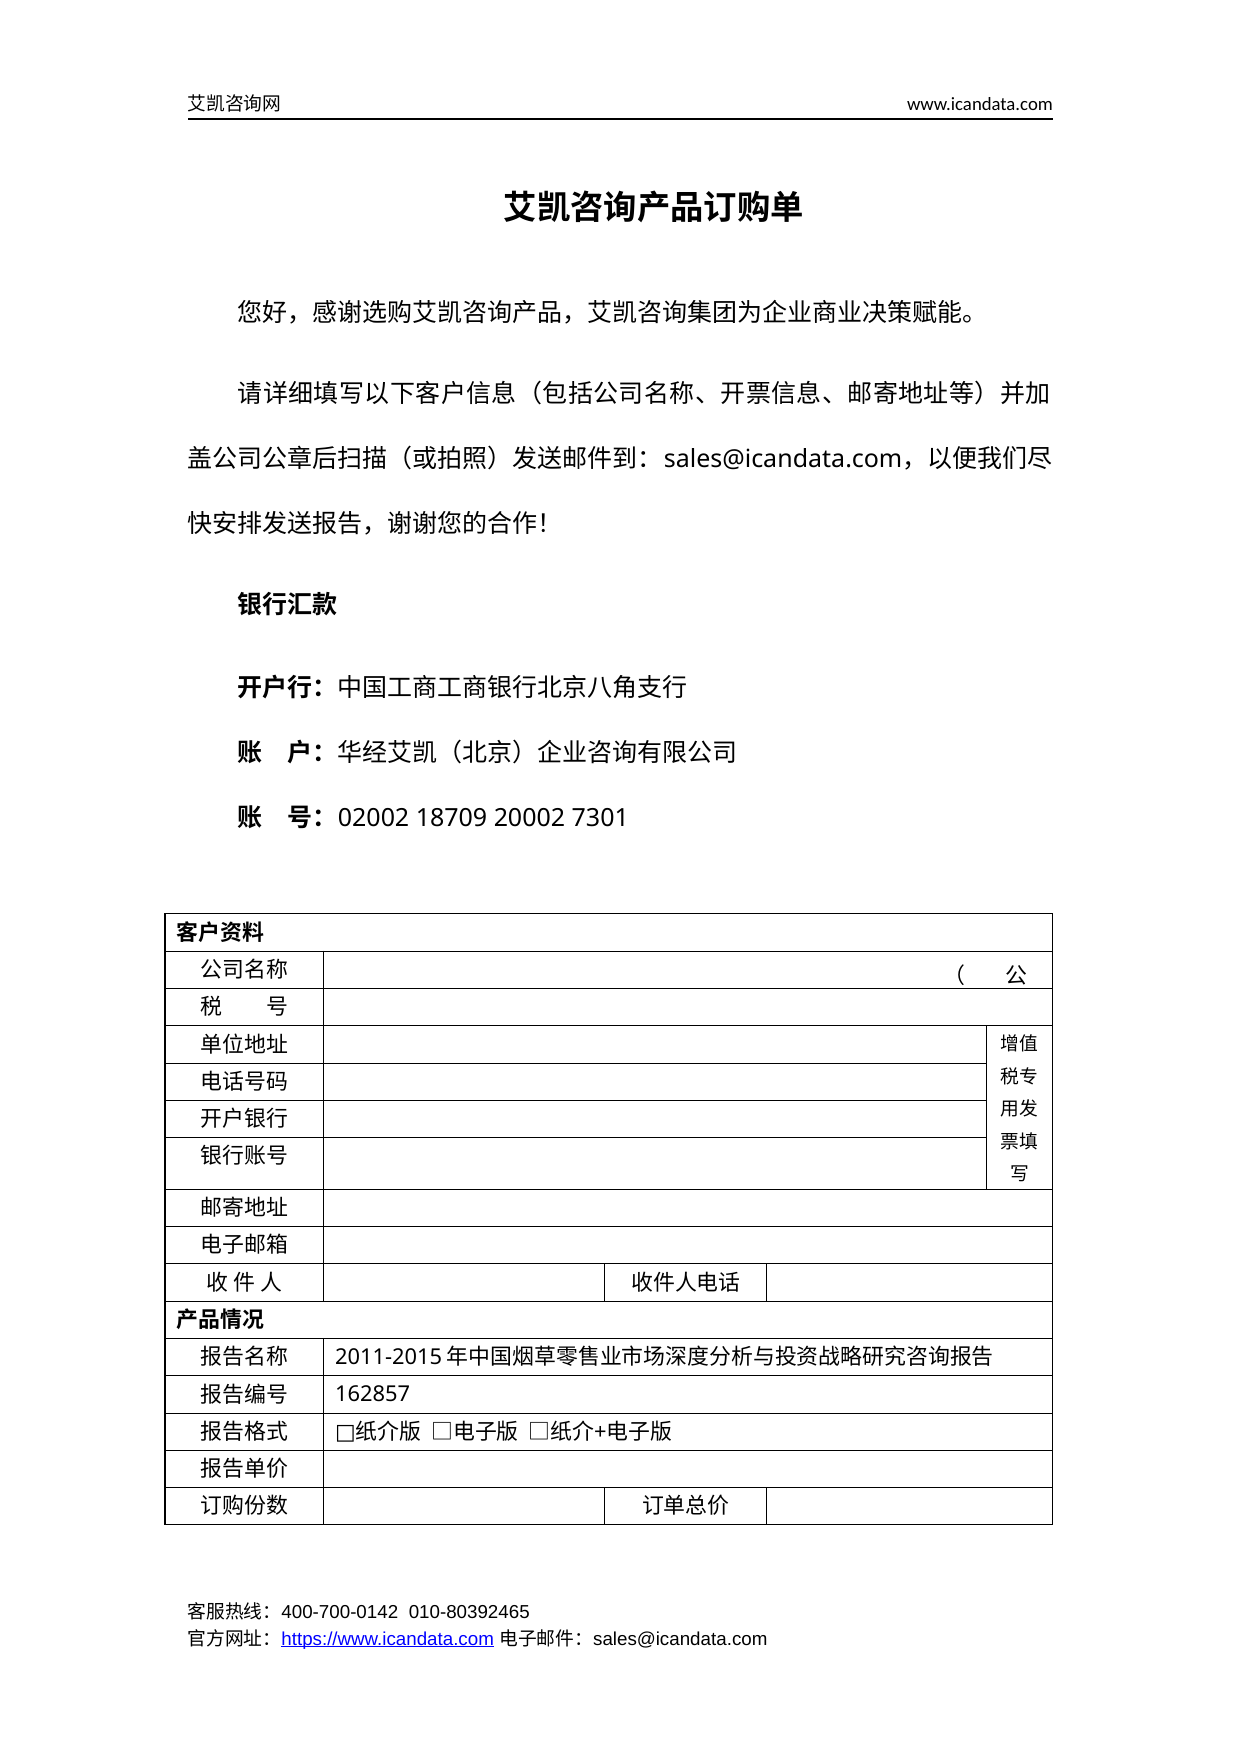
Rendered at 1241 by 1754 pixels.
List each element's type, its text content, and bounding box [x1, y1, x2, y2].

table_cell 收 件 人 [166, 1264, 323, 1301]
table_cell 2011-2015年中国烟草零售业市场深度分析与投资战略研究咨询报告 [324, 1339, 1052, 1375]
table_cell 单位地址 [166, 1026, 323, 1062]
table_cell 增值税专用发票填写 [987, 1026, 1052, 1189]
table_cell 订单总价 [605, 1488, 766, 1524]
table_cell [324, 1227, 1052, 1263]
text 账 户：华经艾凯（北京）企业咨询有限公司 [187, 718, 1053, 783]
table_header 客户资料 [166, 914, 1052, 951]
table_cell □纸介版 □电子版 □纸介+电子版 [324, 1414, 1052, 1450]
table_cell 税 号 [166, 989, 323, 1025]
text 请详细填写以下客户信息（包括公司名称、开票信息、邮寄地址等）并加盖公司公章后扫描（或拍照）发送邮件到：sales@icandata.com，以便我们尽快安排发送报告，谢谢您的合作！ [187, 359, 1053, 554]
table_cell 公司名称 [166, 952, 323, 988]
table_cell [324, 952, 1052, 988]
table_cell [324, 1064, 986, 1100]
table_cell 收件人电话 [605, 1264, 766, 1301]
table_cell [767, 1488, 1052, 1524]
text 开户行：中国工商工商银行北京八角支行 [187, 653, 1053, 718]
table_cell 报告单价 [166, 1451, 323, 1487]
table_cell 邮寄地址 [166, 1190, 323, 1226]
table_cell 银行账号 [166, 1138, 323, 1189]
table_cell [324, 1026, 986, 1062]
table_cell 报告编号 [166, 1376, 323, 1412]
table_cell [767, 1264, 1052, 1301]
table_cell 产品情况 [166, 1302, 1052, 1338]
table_cell [324, 1190, 1052, 1226]
table_cell [324, 1488, 604, 1524]
table_cell [324, 1138, 986, 1189]
text 银行汇款 [187, 570, 1053, 635]
table_cell [324, 1264, 604, 1301]
table_cell 162857 [324, 1376, 1052, 1412]
text 艾凯咨询产品订购单 [187, 172, 1053, 237]
table_cell 电话号码 [166, 1064, 323, 1100]
table_cell 订购份数 [166, 1488, 323, 1524]
text 您好，感谢选购艾凯咨询产品，艾凯咨询集团为企业商业决策赋能。 [187, 278, 1053, 343]
table_cell 报告名称 [166, 1339, 323, 1375]
text 账 号：02002 18709 20002 7301 [187, 783, 1053, 848]
table_cell [324, 1451, 1052, 1487]
table_cell 开户银行 [166, 1101, 323, 1137]
table_cell [324, 1101, 986, 1137]
table_cell [324, 989, 1052, 1025]
table_cell 电子邮箱 [166, 1227, 323, 1263]
table_cell 报告格式 [166, 1414, 323, 1450]
